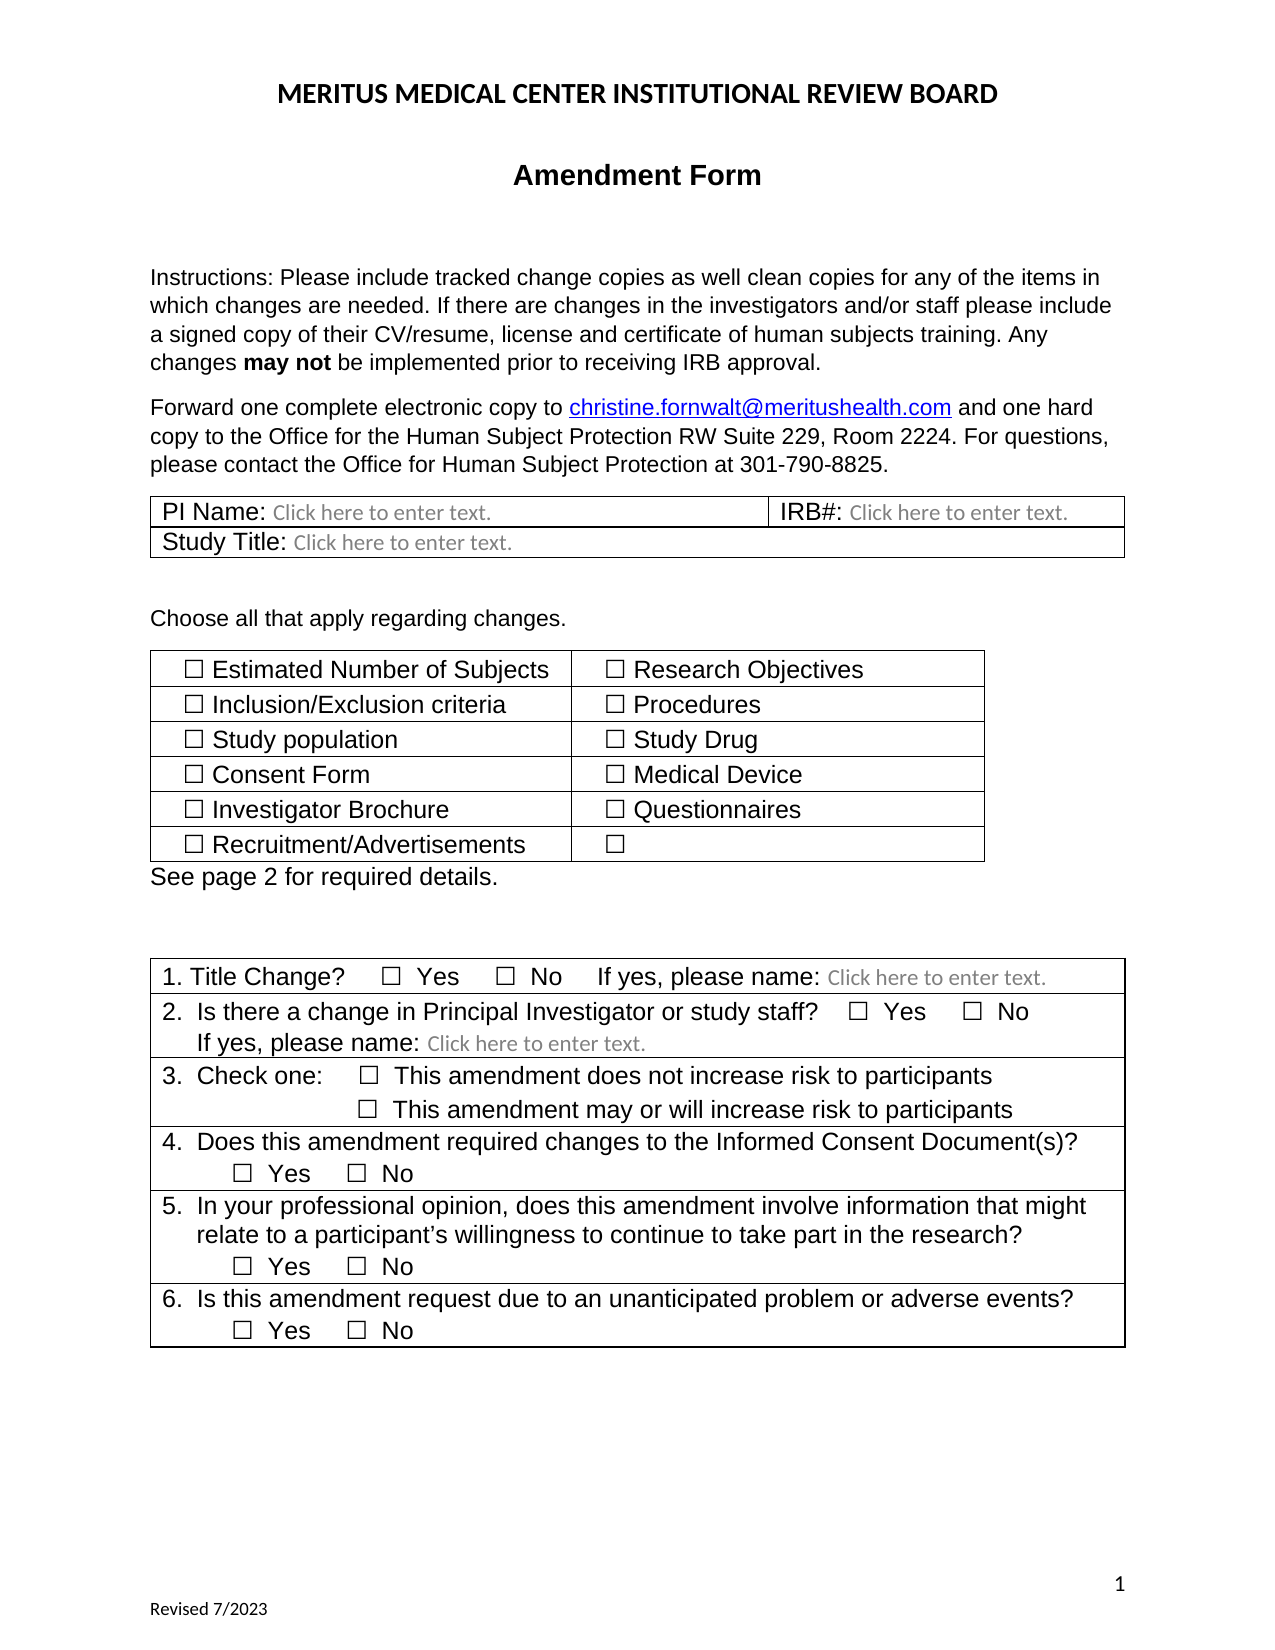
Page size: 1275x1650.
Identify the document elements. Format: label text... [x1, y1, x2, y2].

table_cell Study Drug [572, 722, 984, 756]
text Forward one complete electronic copy to christine.fornwalt@meritushealth.com and one hard copy to the Office for the Human Subject Protection RW Suite 229, Room 2224. For questions, please contact the Office for Human Subject Protection at 301-790-8825. [150, 394, 1125, 477]
table_cell [572, 827, 984, 861]
table_cell Medical Device [572, 757, 984, 791]
table_cell Investigator Brochure [151, 792, 571, 826]
table_header PI Name: [151, 497, 768, 526]
table_cell 4. Does this amendment required changes to the Informed Consent Document(s)? Yes No [151, 1127, 1124, 1190]
table_cell 3. Check one: This amendment does not increase risk to participants This amendment may or will increase risk to participants [151, 1058, 1124, 1126]
table_cell 6. Is this amendment request due to an unanticipated problem or adverse events? Yes No [151, 1284, 1124, 1346]
table_cell 2. Is there a change in Principal Investigator or study staff? Yes No If yes, please name: [151, 994, 1124, 1057]
table_cell Study population [151, 722, 571, 756]
text See page 2 for required details. [150, 862, 1125, 891]
table_header IRB#: [769, 497, 1124, 526]
table_header 1. Title Change? Yes No If yes, please name: [151, 959, 1124, 993]
table_cell Recruitment/Advertisements [151, 827, 571, 861]
table_cell Questionnaires [572, 792, 984, 826]
table_cell Inclusion/Exclusion criteria [151, 687, 571, 721]
text Amendment Form [150, 158, 1125, 192]
text Instructions: Please include tracked change copies as well clean copies for any of the items in which changes are needed. If there are changes in the investigators and/or staff please include a signed copy of their CV/resume, license and certificate of human subjects training. Any changes may not be implemented prior to receiving IRB approval. [150, 264, 1125, 375]
table_header Estimated Number of Subjects [151, 651, 571, 686]
table_header Research Objectives [572, 651, 984, 686]
table_cell Consent Form [151, 757, 571, 791]
table_cell 5. In your professional opinion, does this amendment involve information that might relate to a participant’s willingness to continue to take part in the research? Yes No [151, 1191, 1124, 1282]
text Choose all that apply regarding changes. [150, 605, 1125, 632]
table_cell Study Title: [151, 528, 1124, 557]
table_cell Procedures [572, 687, 984, 721]
